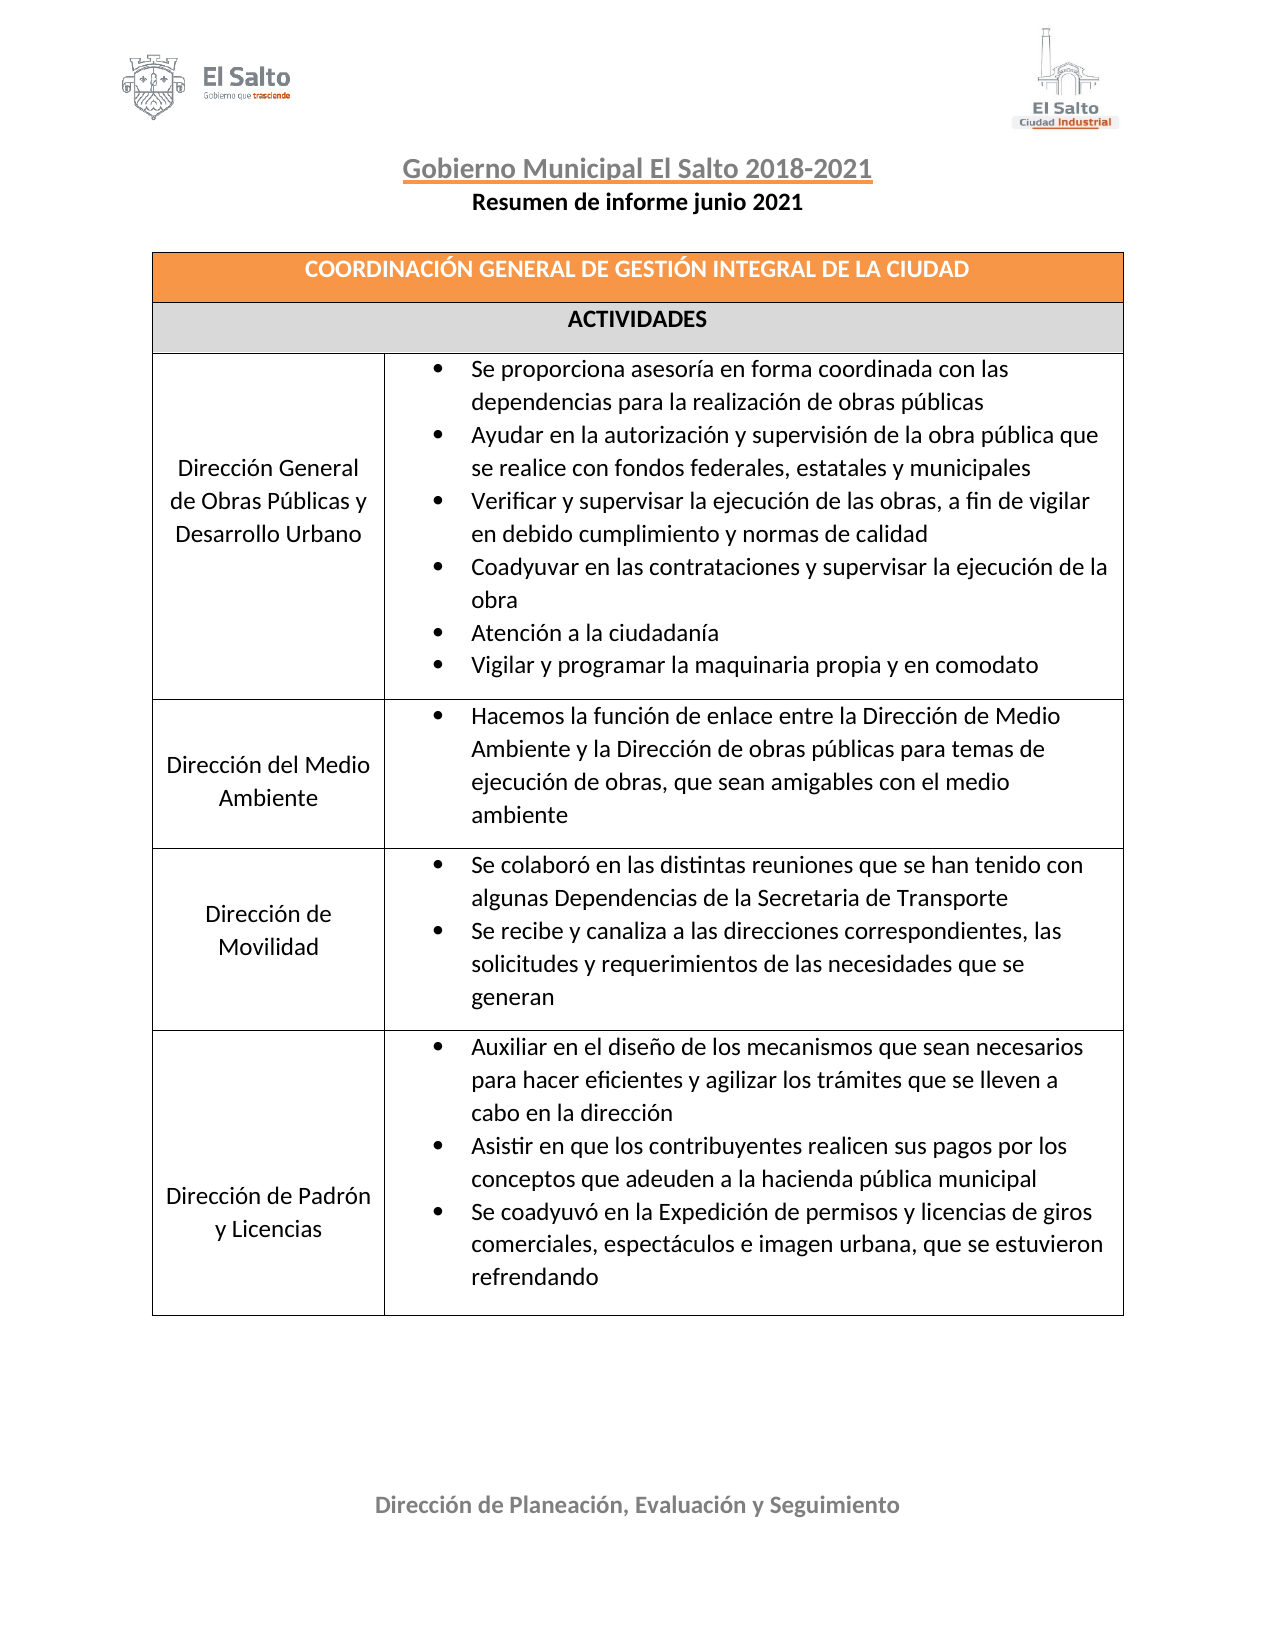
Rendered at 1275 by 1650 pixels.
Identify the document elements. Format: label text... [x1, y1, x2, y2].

table_cell Dirección de Padrón y Licencias [153, 1031, 384, 1315]
table_cell Dirección de Movilidad [153, 849, 384, 1030]
picture [1007, 24, 1123, 135]
table_cell Se proporciona asesoría en forma coordinada con las dependencias para la realización de obras públicas Ayudar en la autorización y supervisión de la obra pública que se realice con fondos federales, estatales y municipales Verificar y supervisar la ejecución de las obras, a fin de vigilar en debido cumplimiento y normas de calidad Coadyuvar en las contrataciones y supervisar la ejecución de la obra Atención a la ciudadanía Vigilar y programar la maquinaria propia y en comodato [385, 354, 1123, 699]
text Resumen de informe junio 2021 [112, 186, 1162, 216]
table_cell Dirección General de Obras Públicas y Desarrollo Urbano [153, 354, 384, 699]
table_cell Se colaboró en las distintas reuniones que se han tenido con algunas Dependencias de la Secretaria de Transporte Se recibe y canaliza a las direcciones correspondientes, las solicitudes y requerimientos de las necesidades que se generan [385, 849, 1123, 1030]
table_header COORDINACIÓN GENERAL DE GESTIÓN INTEGRAL DE LA CIUDAD [153, 253, 1123, 302]
table_cell Dirección del Medio Ambiente [153, 700, 384, 848]
table_cell Auxiliar en el diseño de los mecanismos que sean necesarios para hacer eficientes y agilizar los trámites que se lleven a cabo en la dirección Asistir en que los contribuyentes realicen sus pagos por los conceptos que adeuden a la hacienda pública municipal Se coadyuvó en la Expedición de permisos y licencias de giros comerciales, espectáculos e imagen urbana, que se estuvieron refrendando [385, 1031, 1123, 1315]
table_cell ACTIVIDADES [153, 303, 1123, 352]
table_cell Hacemos la función de enlace entre la Dirección de Medio Ambiente y la Dirección de obras públicas para temas de ejecución de obras, que sean amigables con el medio ambiente [385, 700, 1123, 848]
picture [98, 46, 313, 129]
text Gobierno Municipal El Salto 2018-2021 [112, 150, 1162, 186]
